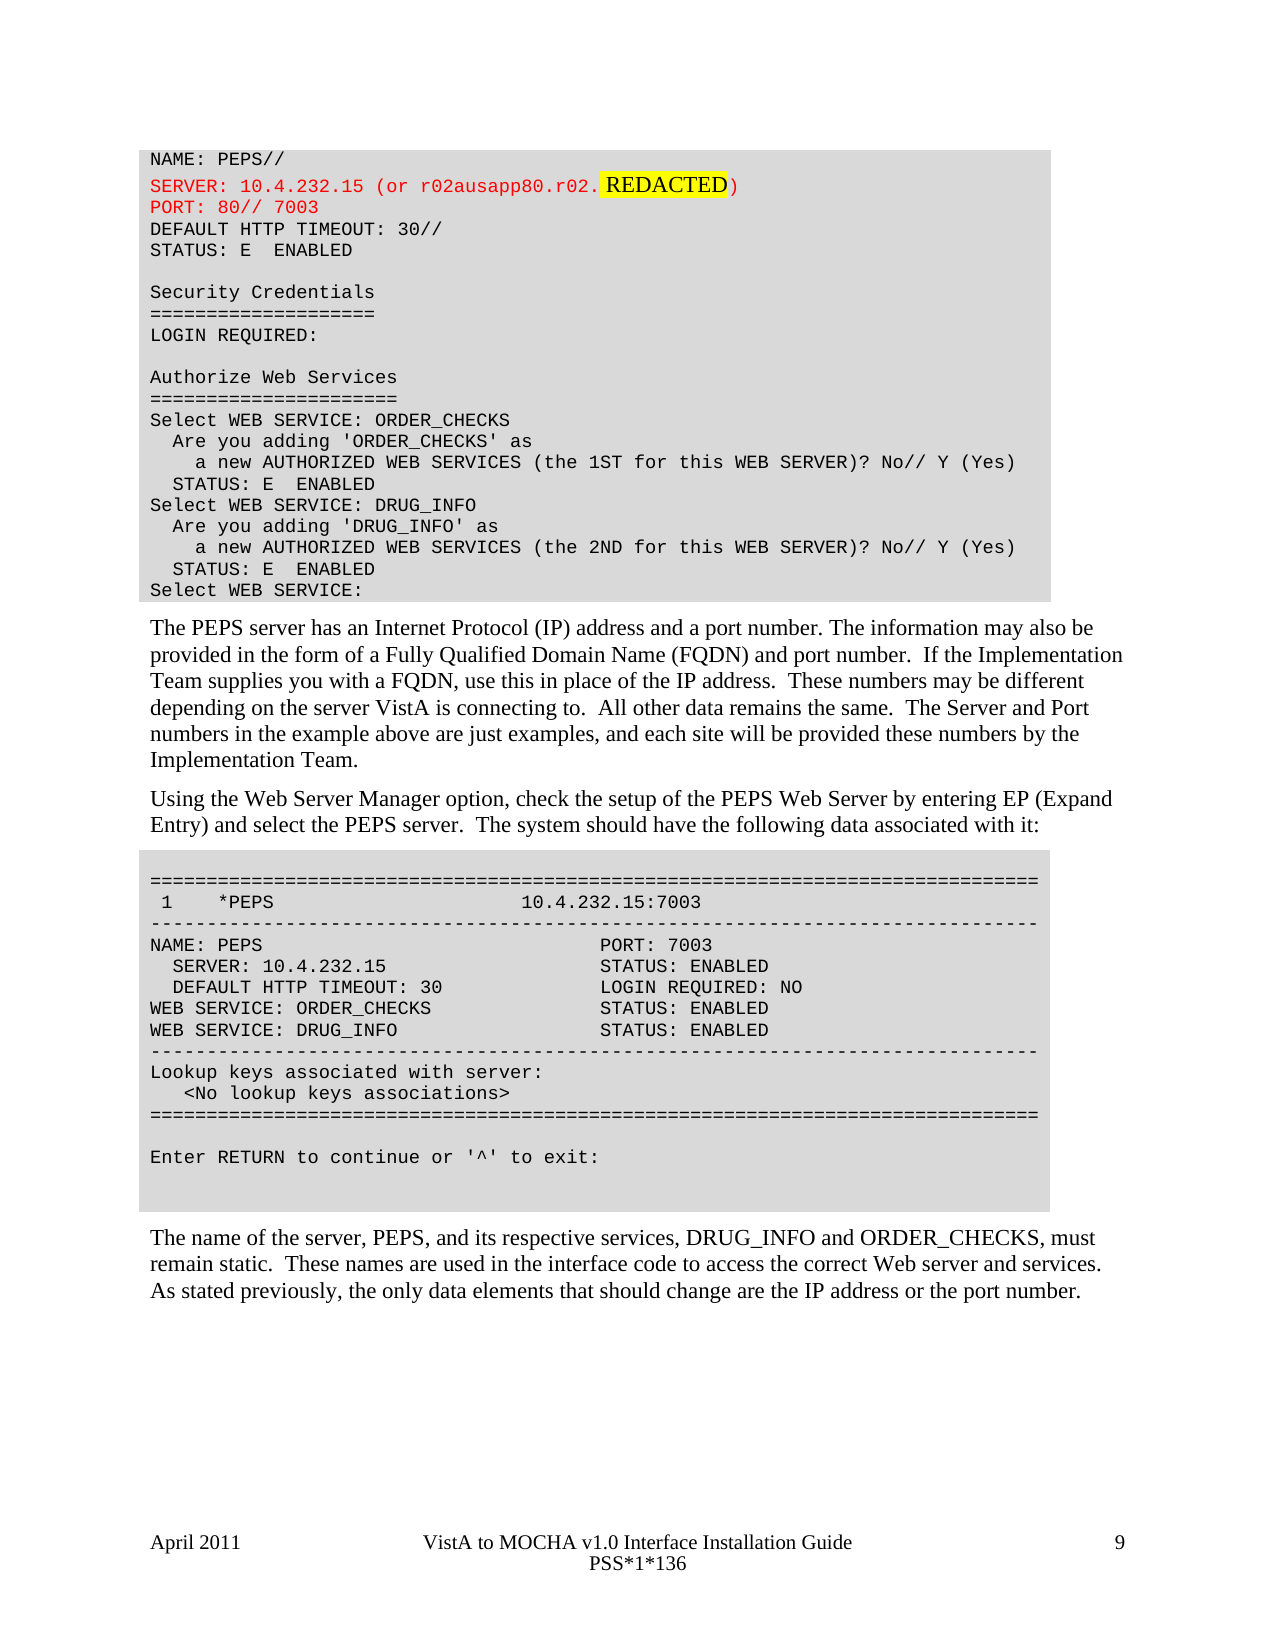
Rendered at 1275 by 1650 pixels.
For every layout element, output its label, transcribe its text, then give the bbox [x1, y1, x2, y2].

text The name of the server, PEPS, and its respective services, DRUG_INFO and ORDER_CHECKS, must remain static. These names are used in the interface code to access the correct Web server and services. As stated previously, the only data elements that should change are the IP address or the port number. [150, 1224, 1125, 1303]
text Using the Web Server Manager option, check the setup of the PEPS Web Server by entering EP (Expand Entry) and select the PEPS server. The system should have the following data associated with it: [150, 785, 1125, 838]
text The PEPS server has an Internet Protocol (IP) address and a port number. The information may also be provided in the form of a Fully Qualified Domain Name (FQDN) and port number. If the Implementation Team supplies you with a FQDN, use this in place of the IP address. These numbers may be different depending on the server is connecting to. All other data remains the same. The Server and Port numbers in the example above are just examples, and each site will be provided these numbers by the Implementation Team. [150, 614, 1125, 773]
table_header =============================================================================== 1 *PEPS 10.4.232.15:7003 ------------------------------------------------------------------------------- NAME: PEPS PORT: 7003 SERVER: 10.4.232.15 STATUS: ENABLED DEFAULT HTTP TIMEOUT: 30 LOGIN REQUIRED: NO WEB SERVICE: ORDER_CHECKS STATUS: ENABLED WEB SERVICE: DRUG_INFO STATUS: ENABLED ------------------------------------------------------------------------------- Lookup keys associated with server: <No lookup keys associations> =============================================================================== Enter RETURN to continue or '^' to exit: [139, 850, 1050, 1212]
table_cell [139, 150, 1051, 602]
